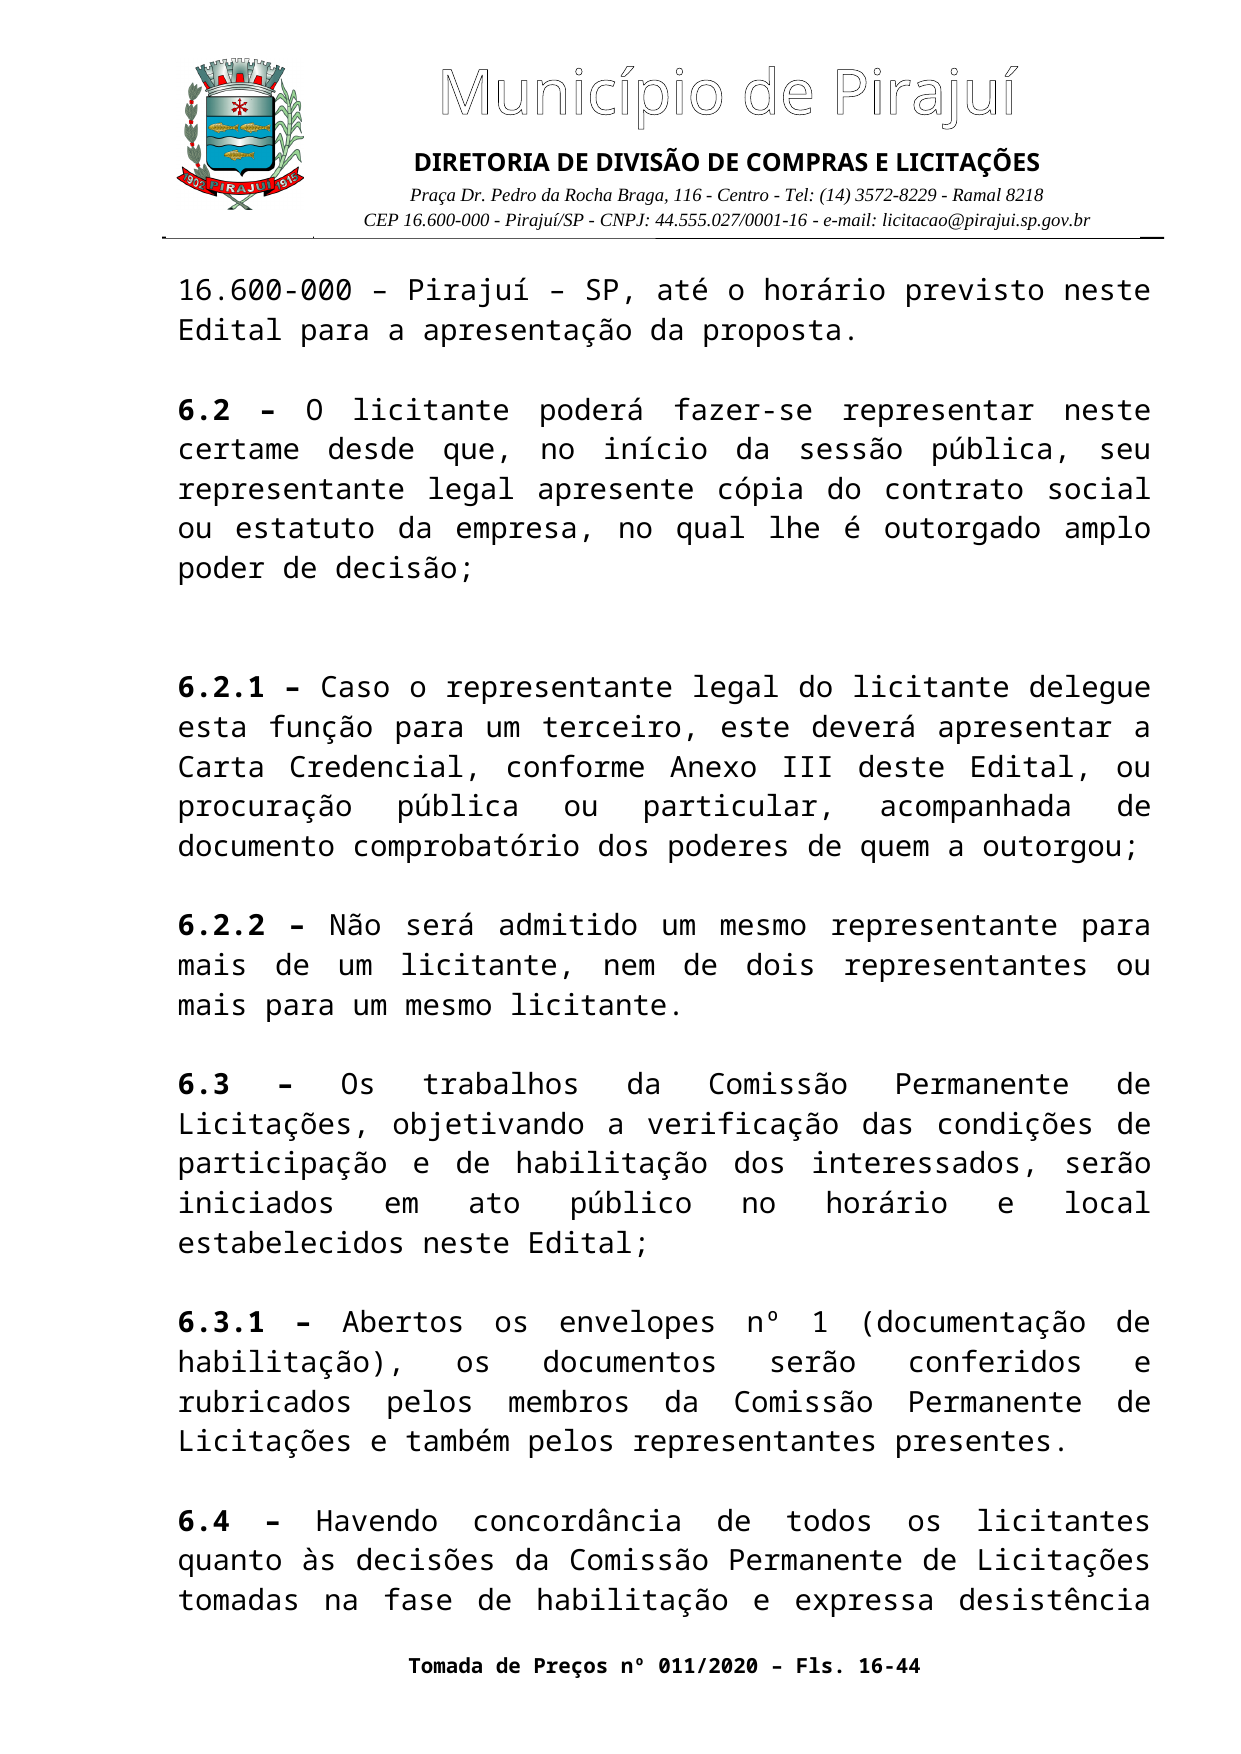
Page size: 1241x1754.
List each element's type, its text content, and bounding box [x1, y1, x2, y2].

text 6.3.1 – Abertos os envelopes nº 1 (documentação de habilitação), os documentos serão conferidos e rubricados pelos membros da Comissão Permanente de Licitações e também pelos representantes presentes. [177, 1302, 1152, 1460]
picture [176, 58, 304, 210]
text 6.2.2 – Não será admitido um mesmo representante para mais de um licitante, nem de dois representantes ou mais para um mesmo licitante. [177, 905, 1152, 1024]
text 6.2 – O licitante poderá fazer-se representar neste certame desde que, no início da sessão pública, seu representante legal apresente cópia do contrato social ou estatuto da empresa, no qual lhe é outorgado amplo poder de decisão; [177, 389, 1152, 587]
text 6.2.1 – Caso o representante legal do licitante delegue esta função para um terceiro, este deverá apresentar a Carta Credencial, conforme Anexo III deste Edital, ou procuração pública ou particular, acompanhada de documento comprobatório dos poderes de quem a outorgou; [177, 667, 1152, 865]
text 6.3 – Os trabalhos da Comissão Permanente de Licitações, objetivando a verificação das condições de participação e de habilitação dos interessados, serão iniciados em ato público no horário e local estabelecidos neste Edital; [177, 1063, 1152, 1262]
